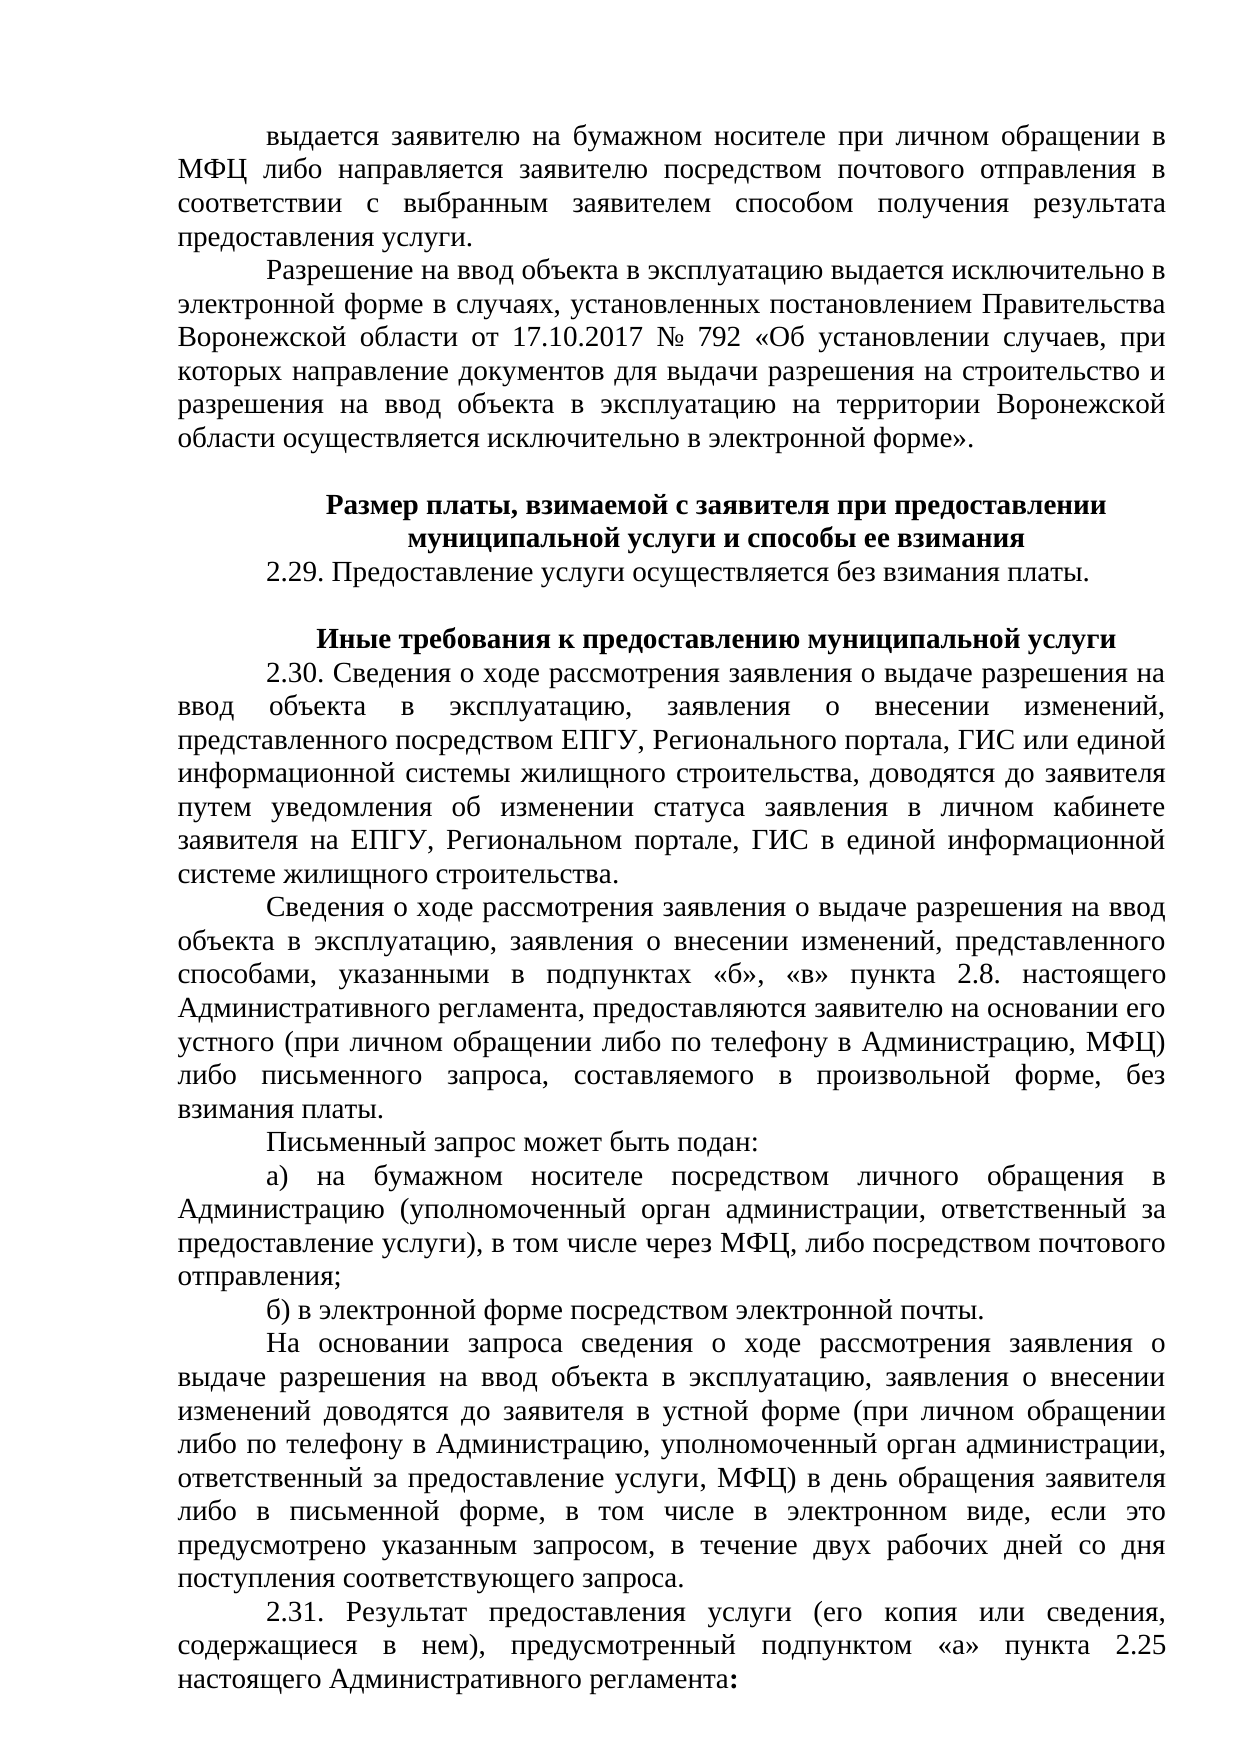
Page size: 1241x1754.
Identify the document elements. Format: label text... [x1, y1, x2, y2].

text Размер платы, взимаемой с заявителя при предоставлении [177, 487, 1167, 521]
text 2.30. Сведения о ходе рассмотрения заявления о выдаче разрешения на ввод объекта в эксплуатацию, заявления о внесении изменений, представленного посредством ЕПГУ, Регионального портала, ГИС или единой информационной системы жилищного строительства, доводятся до заявителя путем уведомления об изменении статуса заявления в личном кабинете заявителя на ЕПГУ, Региональном портале, ГИС в единой информационной системе жилищного строительства. [177, 655, 1167, 889]
text а) на бумажном носителе посредством личного обращения в Администрацию (уполномоченный орган администрации, ответственный за предоставление услуги), в том числе через МФЦ, либо посредством почтового отправления; [177, 1158, 1167, 1292]
text Сведения о ходе рассмотрения заявления о выдаче разрешения на ввод объекта в эксплуатацию, заявления о внесении изменений, представленного способами, указанными в подпунктах «б», «в» пункта 2.8. настоящего Административного регламента, предоставляются заявителю на основании его устного (при личном обращении либо по телефону в Администрацию, МФЦ) либо письменного запроса, составляемого в произвольной форме, без взимания платы. [177, 889, 1167, 1124]
text Иные требования к предоставлению муниципальной услуги [177, 621, 1167, 655]
text На основании запроса сведения о ходе рассмотрения заявления о выдаче разрешения на ввод объекта в эксплуатацию, заявления о внесении изменений доводятся до заявителя в устной форме (при личном обращении либо по телефону в Администрацию, уполномоченный орган администрации, ответственный за предоставление услуги, МФЦ) в день обращения заявителя либо в письменной форме, в том числе в электронном виде, если это предусмотрено указанным запросом, в течение двух рабочих дней со дня поступления соответствующего запроса. [177, 1326, 1167, 1594]
text б) в электронной форме посредством электронной почты. [177, 1292, 1167, 1326]
text муниципальной услуги и способы ее взимания [177, 521, 1167, 554]
text Письменный запрос может быть подан: [177, 1124, 1167, 1158]
text Разрешение на ввод объекта в эксплуатацию выдается исключительно в электронной форме в случаях, установленных постановлением Правительства Воронежской области от 17.10.2017 № 792 «Об установлении случаев, при которых направление документов для выдачи разрешения на строительство и разрешения на ввод объекта в эксплуатацию на территории Воронежской области осуществляется исключительно в электронной форме». [177, 252, 1167, 453]
text 2.31. Результат предоставления услуги (его копия или сведения, содержащиеся в нем), предусмотренный подпунктом «а» пункта 2.25 настоящего Административного регламента: [177, 1594, 1167, 1694]
text 2.29. Предоставление услуги осуществляется без взимания платы. [177, 554, 1167, 588]
text выдается заявителю на бумажном носителе при личном обращении в МФЦ либо направляется заявителю посредством почтового отправления в соответствии с выбранным заявителем способом получения результата предоставления услуги. [177, 118, 1167, 252]
